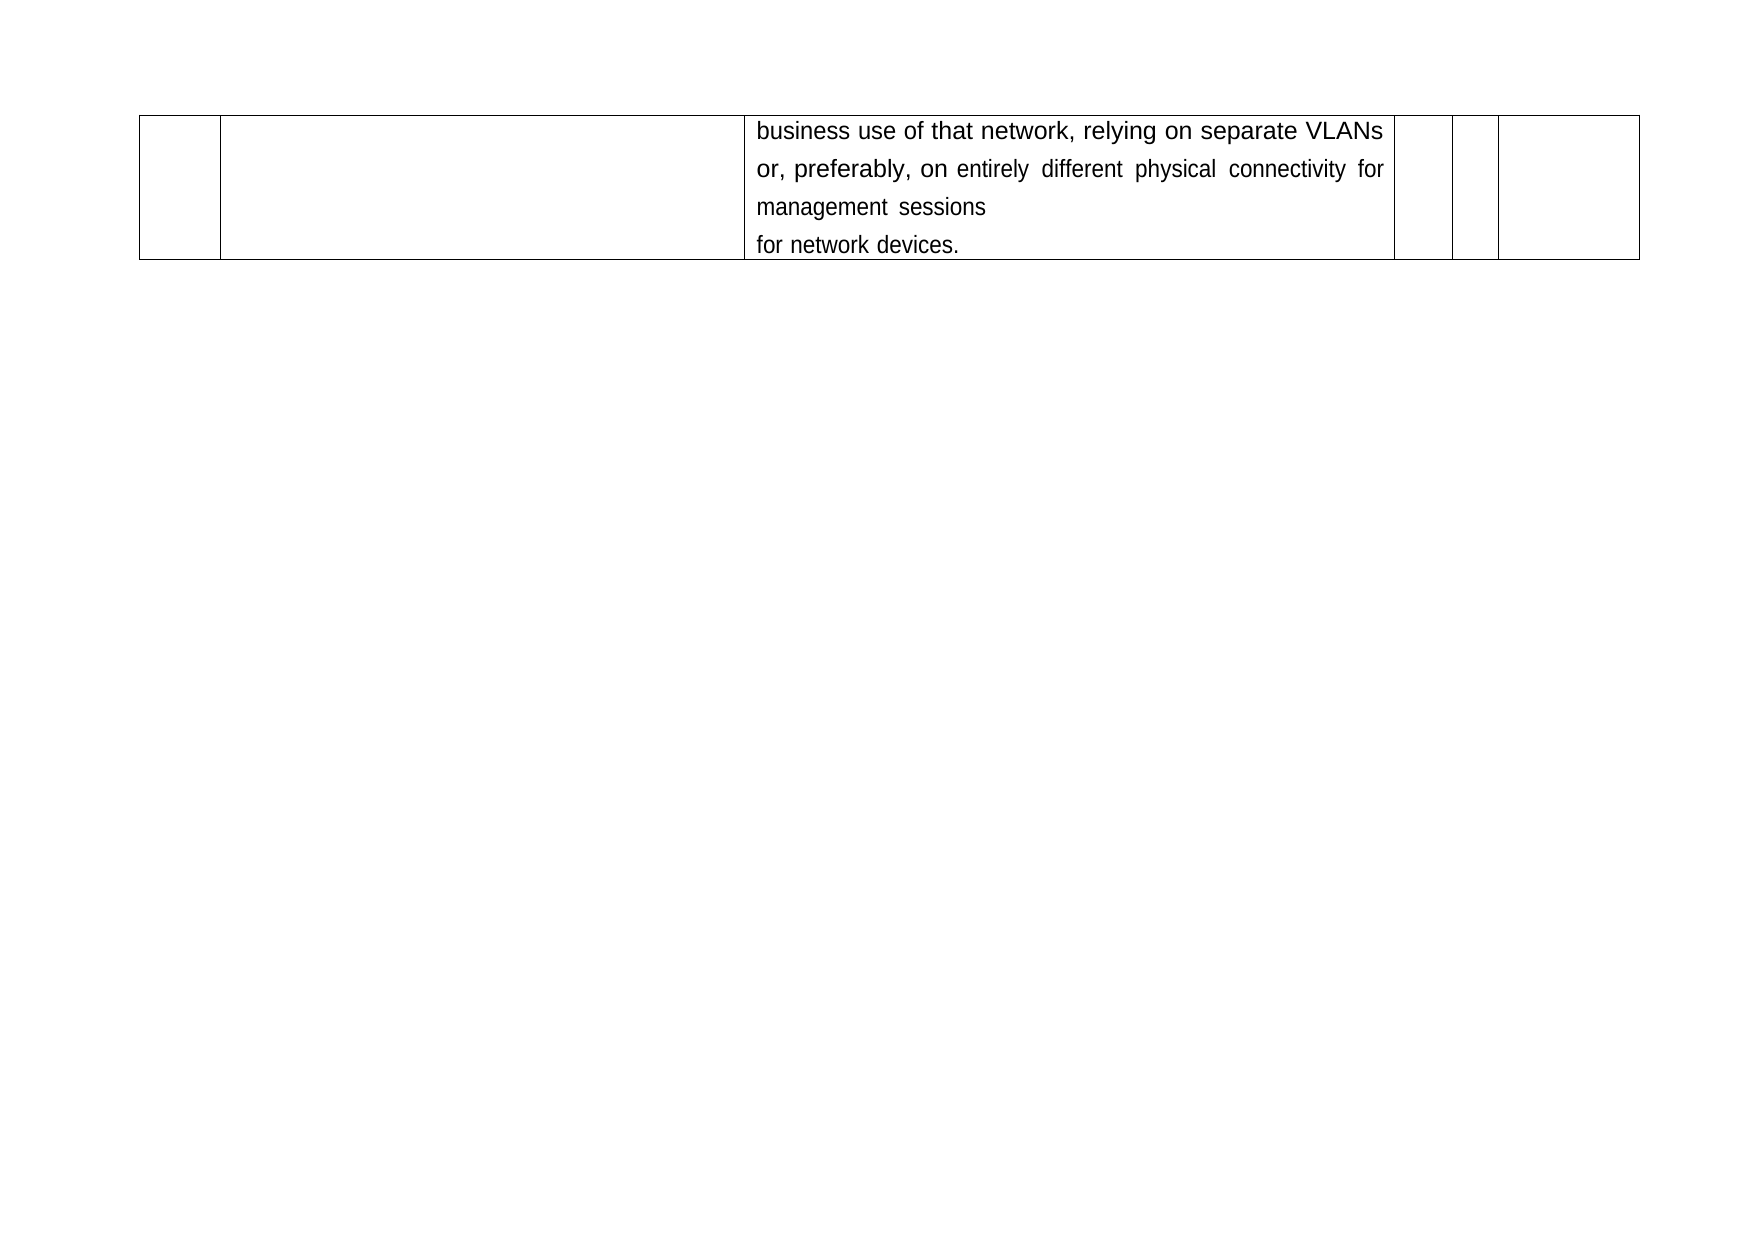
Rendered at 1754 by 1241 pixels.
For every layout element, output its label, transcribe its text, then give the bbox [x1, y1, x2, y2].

table_cell [1395, 116, 1452, 259]
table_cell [745, 116, 1394, 259]
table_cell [221, 116, 744, 259]
table_cell 53 [140, 116, 220, 259]
table_cell [1499, 116, 1639, 259]
table_cell [1453, 116, 1498, 259]
